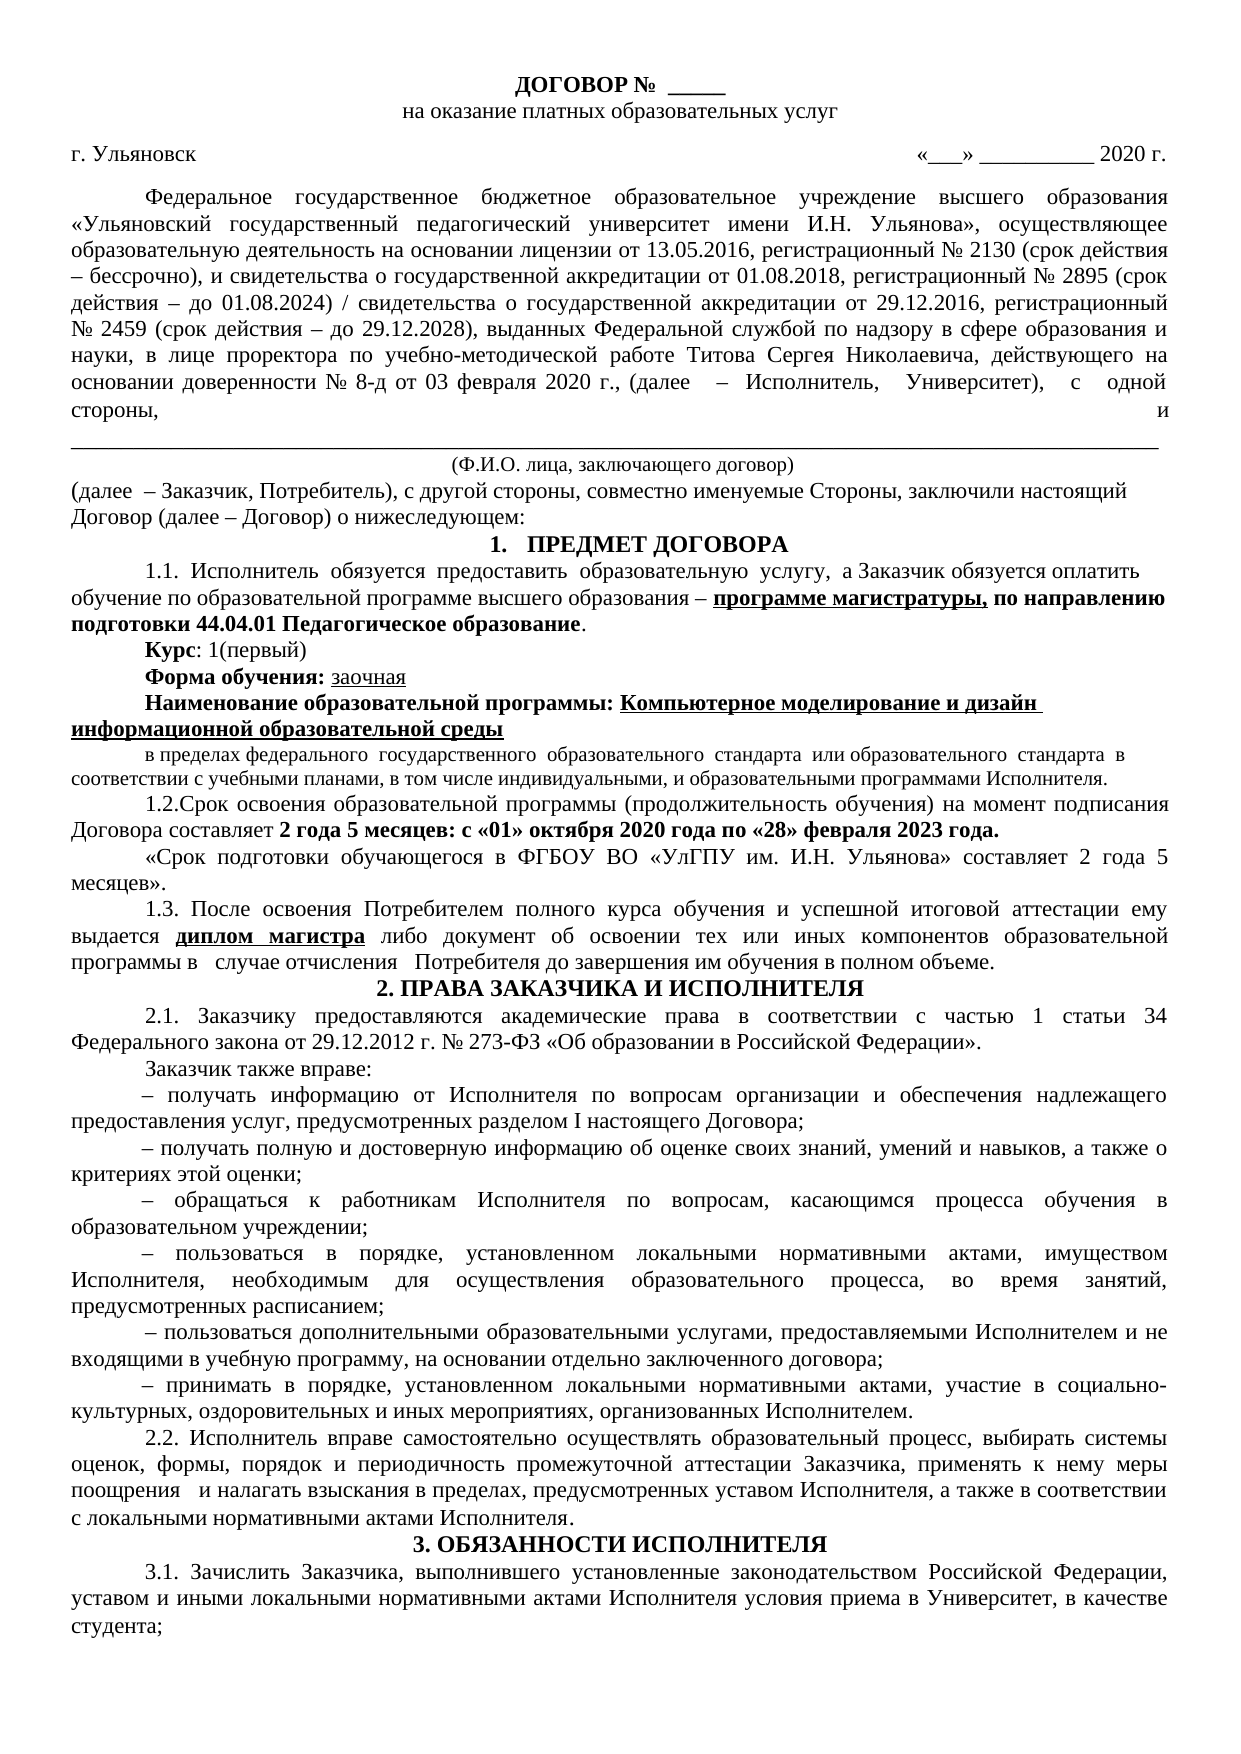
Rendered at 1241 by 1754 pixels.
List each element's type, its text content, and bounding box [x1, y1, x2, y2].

text г. Ульяновск «___» __________ 2020 г. [71, 140, 1169, 167]
text Заказчик также вправе: [71, 1055, 1169, 1081]
text (далее – Заказчик, Потребитель), с другой стороны, совместно именуемые Стороны, заключили настоящий Договор (далее – Договор) о нижеследующем: [71, 476, 1169, 530]
text – принимать в порядке, установленном локальными нормативными актами, участие в социально-культурных, оздоровительных и иных мероприятиях, организованных Исполнителем. [71, 1371, 1169, 1424]
text в пределах федерального государственного образовательного стандарта или образовательного стандарта в соответствии с учебными планами, в том числе индивидуальными, и образовательными программами Исполнителя. [71, 742, 1169, 790]
text 3. ОБЯЗАННОСТИ ИСПОЛНИТЕЛЯ [71, 1530, 1169, 1558]
text 2.2. Исполнитель вправе самостоятельно осуществлять образовательный процесс, выбирать системы оценок, формы, порядок и периодичность промежуточной аттестации Заказчика, применять к нему меры поощрения и налагать взыскания в пределах, предусмотренных уставом Исполнителя, а также в соответствии с локальными нормативными актами Исполнителя. [71, 1424, 1169, 1530]
text 1.1. Исполнитель обязуется предоставить образовательную услугу, а Заказчик обязуется оплатить обучение по образовательной программе высшего образования – программе магистратуры, по направлению подготовки 44.04.01 Педагогическое образование. [71, 557, 1169, 636]
text на оказание платных образовательных услуг [71, 97, 1169, 123]
text 3.1. Зачислить Заказчика, выполнившего установленные законодательством Российской Федерации, уставом и иными локальными нормативными актами Исполнителя условия приема в Университет, в качестве студента; [71, 1558, 1169, 1639]
text Наименование образовательной программы: Компьютерное моделирование и дизайн информационной образовательной среды [71, 689, 1169, 742]
text 2. ПРАВА ЗАКАЗЧИКА И ИСПОЛНИТЕЛЯ [71, 974, 1169, 1002]
text (Ф.И.О. лица, заключающего договор) [71, 452, 1169, 476]
text 2.1. Заказчику предоставляются академические права в соответствии с частью 1 статьи 34 Федерального закона от 29.12.2012 г. № 273-ФЗ «Об образовании в Российской Федерации». [71, 1002, 1169, 1055]
text «Срок подготовки обучающегося в ФГБОУ ВО «УлГПУ им. И.Н. Ульянова» составляет 2 года 5 месяцев». [71, 843, 1169, 895]
text Федеральное государственное бюджетное образовательное учреждение высшего образования «Ульяновский государственный педагогический университет имени И.Н. Ульянова», осуществляющее образовательную деятельность на основании лицензии от 13.05.2016, регистрационный № 2130 (срок действия – бессрочно), и свидетельства о государственной аккредитации от 01.08.2018, регистрационный № 2895 (срок действия – до 01.08.2024) / свидетельства о государственной аккредитации от 29.12.2016, регистрационный № 2459 (срок действия – до 29.12.2028), выданных Федеральной службой по надзору в сфере образования и науки, в лице проректора по учебно-методической работе Титова Сергея Николаевича, действующего на основании доверенности № 8-д от 03 февраля 2020 г., (далее – Исполнитель, Университет), с одной стороны, и _______________________________________________________________________________________ [71, 183, 1169, 452]
text – пользоваться в порядке, установленном локальными нормативными актами, имуществом Исполнителя, необходимым для осуществления образовательного процесса, во время занятий, предусмотренных расписанием; [71, 1239, 1169, 1318]
text – получать полную и достоверную информацию об оценке своих знаний, умений и навыков, а также о критериях этой оценки; [71, 1134, 1169, 1187]
list ПРЕДМЕТ ДОГОВОРА [108, 530, 1169, 557]
text – пользоваться дополнительными образовательными услугами, предоставляемыми Исполнителем и не входящими в учебную программу, на основании отдельно заключенного договора; [71, 1318, 1169, 1371]
text – обращаться к работникам Исполнителя по вопросам, касающимся процесса обучения в образовательном учреждении; [71, 1187, 1169, 1239]
text 1.3. После освоения Потребителем полного курса обучения и успешной итоговой аттестации ему выдается диплом магистра либо документ об освоении тех или иных компонентов образовательной программы в случае отчисления Потребителя до завершения им обучения в полном объеме. [71, 895, 1169, 974]
text – получать информацию от Исполнителя по вопросам организации и обеспечения надлежащего предоставления услуг, предусмотренных разделом I настоящего Договора; [71, 1081, 1169, 1134]
text ДОГОВОР № _____ [71, 71, 1169, 97]
text Курс: 1(первый) [71, 636, 1169, 663]
text 1.2.Срок освоения образовательной программы (продолжительность обучения) на момент подписания Договора составляет 2 года 5 месяцев: с «01» октября 2020 года по «28» февраля 2023 года. [71, 790, 1169, 843]
text Форма обучения: заочная [71, 663, 1169, 689]
